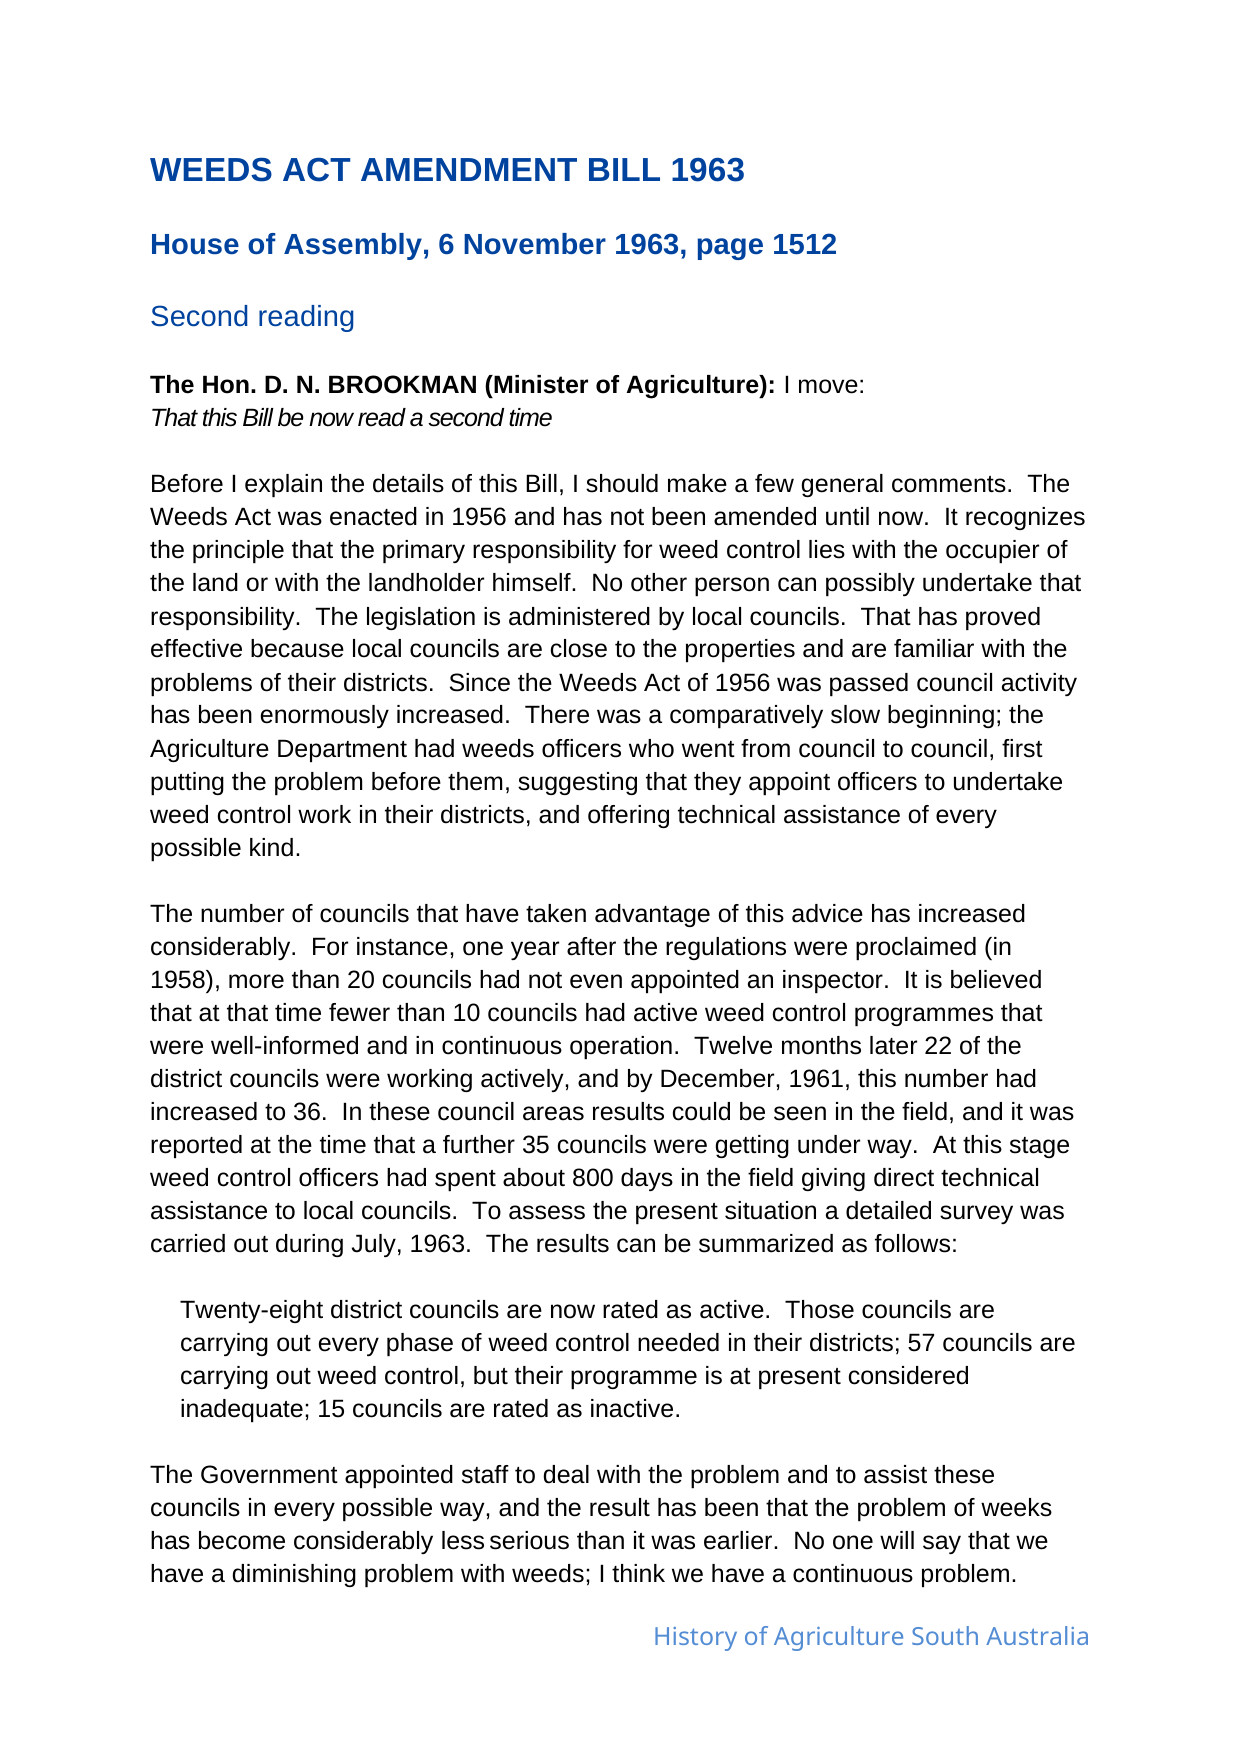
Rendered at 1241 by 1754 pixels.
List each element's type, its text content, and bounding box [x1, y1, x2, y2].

text That this Bill be now read a second time [150, 403, 1090, 432]
text House of Assembly, 6 November 1963, page 1512 [150, 227, 1090, 261]
text The number of councils that have taken advantage of this advice has increased considerably. For instance, one year after the regulations were proclaimed (in 1958), more than 20 councils had not even appointed an inspector. It is believed that at that time fewer than 10 councils had active weed control programmes that were well-informed and in continuous operation. Twelve months later 22 of the district councils were working actively, and by December, 1961, this number had increased to 36. In these council areas results could be seen in the field, and it was reported at the time that a further 35 councils were getting under way. At this stage weed control officers had spent about 800 days in the field giving direct technical assistance to local councils. To assess the present situation a detailed survey was carried out during July, 1963. The results can be summarized as follows: [150, 899, 1090, 1258]
text Second reading [150, 299, 1090, 332]
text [150, 1460, 1090, 1588]
text The Hon. D. N. BROOKMAN (Minister of Agriculture): I move: [150, 370, 1090, 399]
text WEEDS ACT AMENDMENT BILL 1963 [150, 150, 1090, 188]
text Twenty-eight district councils are now rated as active. Those councils are carrying out every phase of weed control needed in their districts; 57 councils are carrying out weed control, but their programme is at present considered inadequate; 15 councils are rated as inactive. [180, 1295, 1090, 1423]
text Before I explain the details of this Bill, I should make a few general comments. The Weeds Act was enacted in 1956 and has not been amended until now. It recognizes the principle that the primary responsibility for weed control lies with the occupier of the land or with the landholder himself. No other person can possibly undertake that responsibility. The legislation is administered by local councils. That has proved effective because local councils are close to the properties and are familiar with the problems of their districts. Since the Weeds Act of 1956 was passed council activity has been enormously increased. There was a comparatively slow beginning; the Agriculture Department had weeds officers who went from council to council, first putting the problem before them, suggesting that they appoint officers to undertake weed control work in their districts, and offering technical assistance of every possible kind. [150, 469, 1090, 861]
